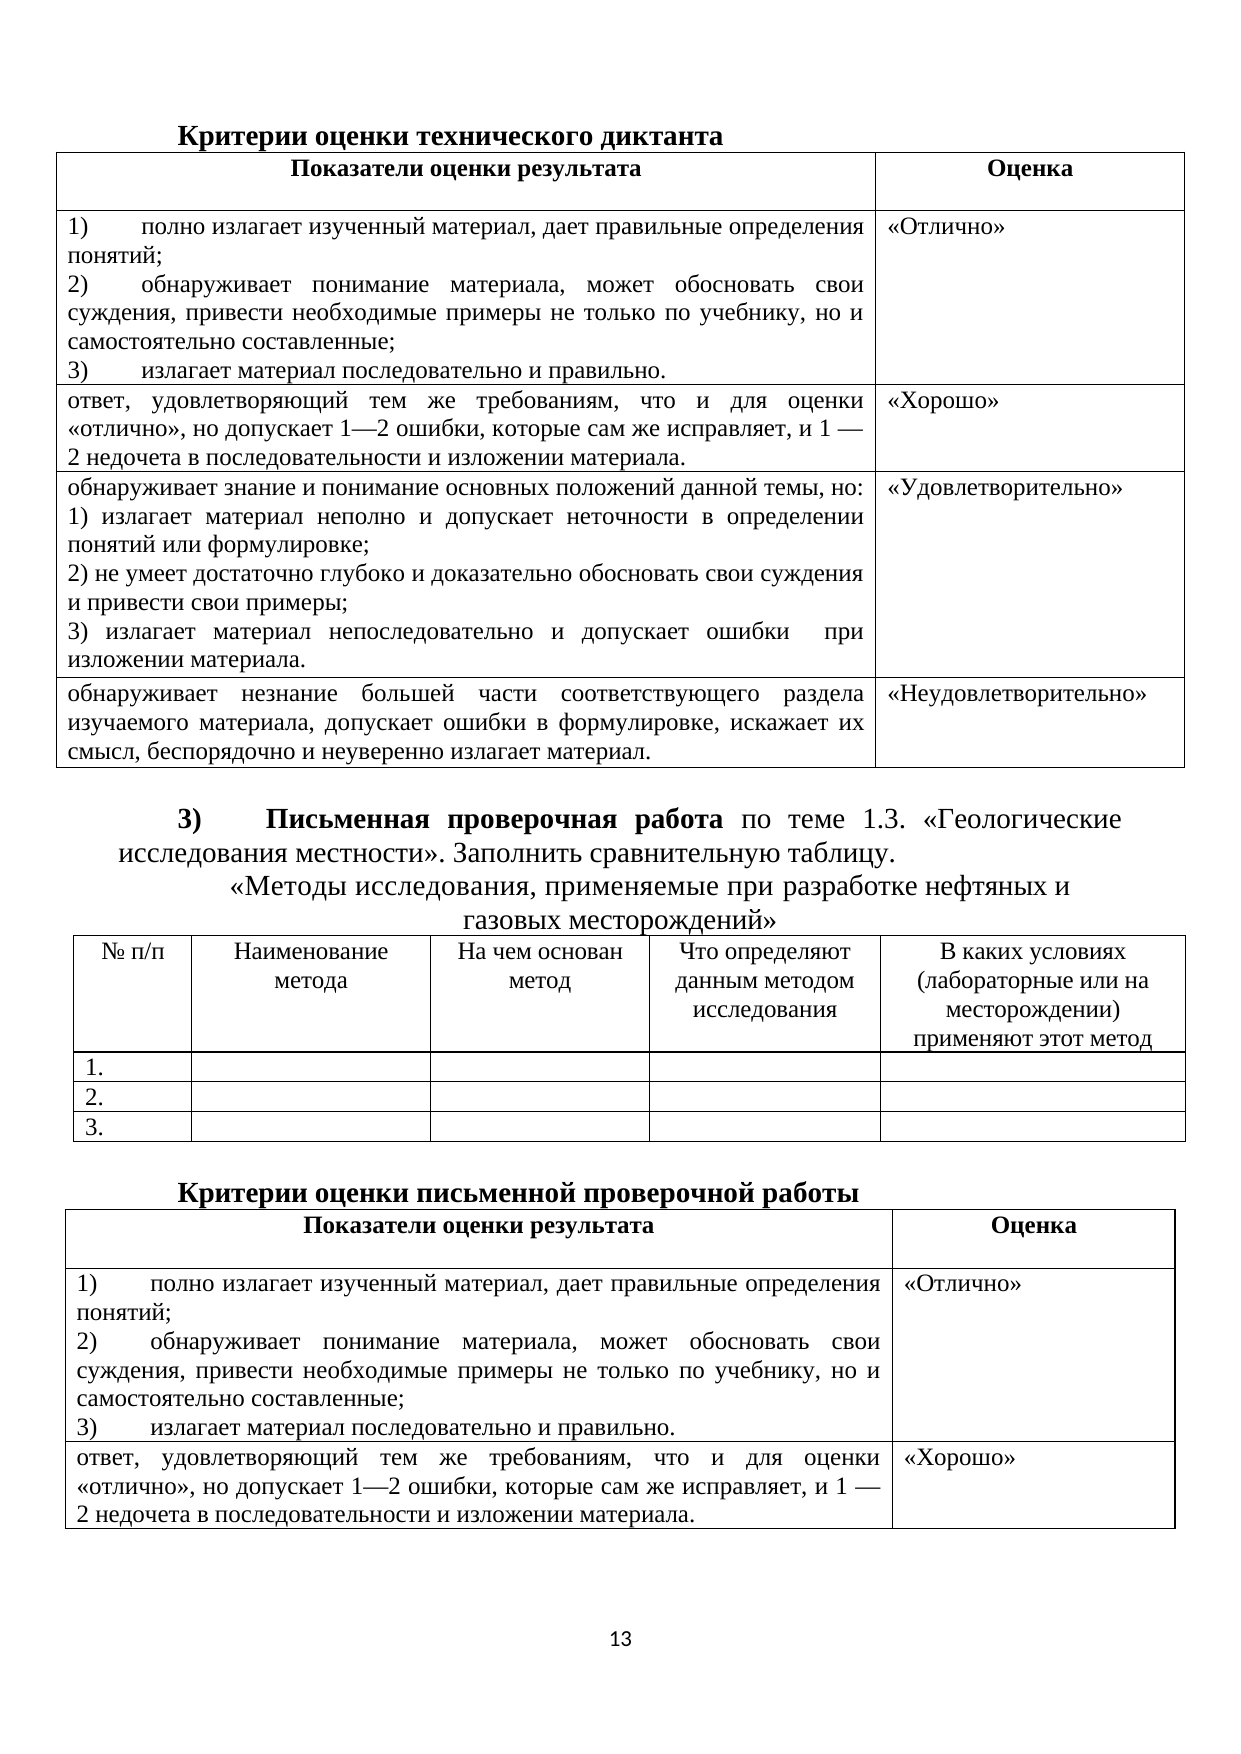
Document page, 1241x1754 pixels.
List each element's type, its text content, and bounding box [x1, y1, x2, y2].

table_header Оценка [876, 153, 1184, 210]
table_cell [192, 1053, 430, 1081]
table_cell 1. [74, 1053, 191, 1081]
table_cell «Удовлетворительно» [876, 472, 1184, 677]
list Письменная проверочная работа по теме 1.3. «Геологические исследования местности». Заполнить сравнительную таблицу. [118, 801, 1122, 868]
table_cell 2. [74, 1082, 191, 1111]
table_cell [881, 1112, 1185, 1141]
table_header В каких условиях (лабораторные или на месторождении) применяют этот метод [881, 936, 1185, 1051]
table_cell [431, 1112, 649, 1141]
text «Методы исследования, применяемые при разработке нефтяных и газовых месторождений» [118, 868, 1122, 935]
table_cell полно излагает изученный материал, дает правильные определения понятий; обнаруживает понимание материала, может обосновать свои суждения, привести необходимые примеры не только по учебнику, но и самостоятельно составленные; излагает материал последовательно и правильно. [57, 211, 875, 384]
table_cell [431, 1082, 649, 1111]
table_cell [650, 1112, 880, 1141]
table_header Наименование метода [192, 936, 430, 1051]
table_cell «Хорошо» [876, 385, 1184, 471]
table_cell [192, 1112, 430, 1141]
table_header Показатели оценки результата [57, 153, 875, 210]
table_cell обнаруживает знание и понимание основных положений данной темы, но: 1) излагает материал неполно и допускает неточности в определении понятий или формулировке; 2) не умеет достаточно глубоко и доказательно обосновать свои суждения и привести свои примеры; 3) излагает материал непоследовательно и допускает ошибки при изложении материала. [57, 472, 875, 677]
table_cell «Неудовлетворительно» [876, 678, 1184, 767]
table_header Оценка [893, 1210, 1174, 1267]
table_cell «Хорошо» [893, 1442, 1174, 1528]
table_cell обнаруживает незнание большей части соответствующего раздела изучаемого материала, допускает ошибки в формулировке, искажает их смысл, беспорядочно и неуверенно излагает материал. [57, 678, 875, 767]
text Критерии оценки письменной проверочной работы [118, 1175, 1122, 1209]
table_header Показатели оценки результата [66, 1210, 892, 1267]
table_cell «Отлично» [893, 1269, 1174, 1441]
table_cell [650, 1053, 880, 1081]
table_cell [192, 1082, 430, 1111]
table_cell 3. [74, 1112, 191, 1141]
table_cell ответ, удовлетворяющий тем же требованиям, что и для оценки «отлично», но допускает 1—2 ошибки, которые сам же исправляет, и 1 — 2 недочета в последовательности и изложении материала. [66, 1442, 892, 1528]
table_header На чем основан метод [431, 936, 649, 1051]
table_cell полно излагает изученный материал, дает правильные определения понятий; обнаруживает понимание материала, может обосновать свои суждения, привести необходимые примеры не только по учебнику, но и самостоятельно составленные; излагает материал последовательно и правильно. [66, 1269, 892, 1441]
table_cell [881, 1082, 1185, 1111]
table_cell «Отлично» [876, 211, 1184, 384]
table_cell [431, 1053, 649, 1081]
table_cell [881, 1053, 1185, 1081]
table_header Что определяют данным методом исследования [650, 936, 880, 1051]
table_cell ответ, удовлетворяющий тем же требованиям, что и для оценки «отлично», но допускает 1—2 ошибки, которые сам же исправляет, и 1 — 2 недочета в последовательности и изложении материала. [57, 385, 875, 471]
table_cell [650, 1082, 880, 1111]
table_header № п/п [74, 936, 191, 1051]
text Критерии оценки технического диктанта [118, 118, 1122, 152]
